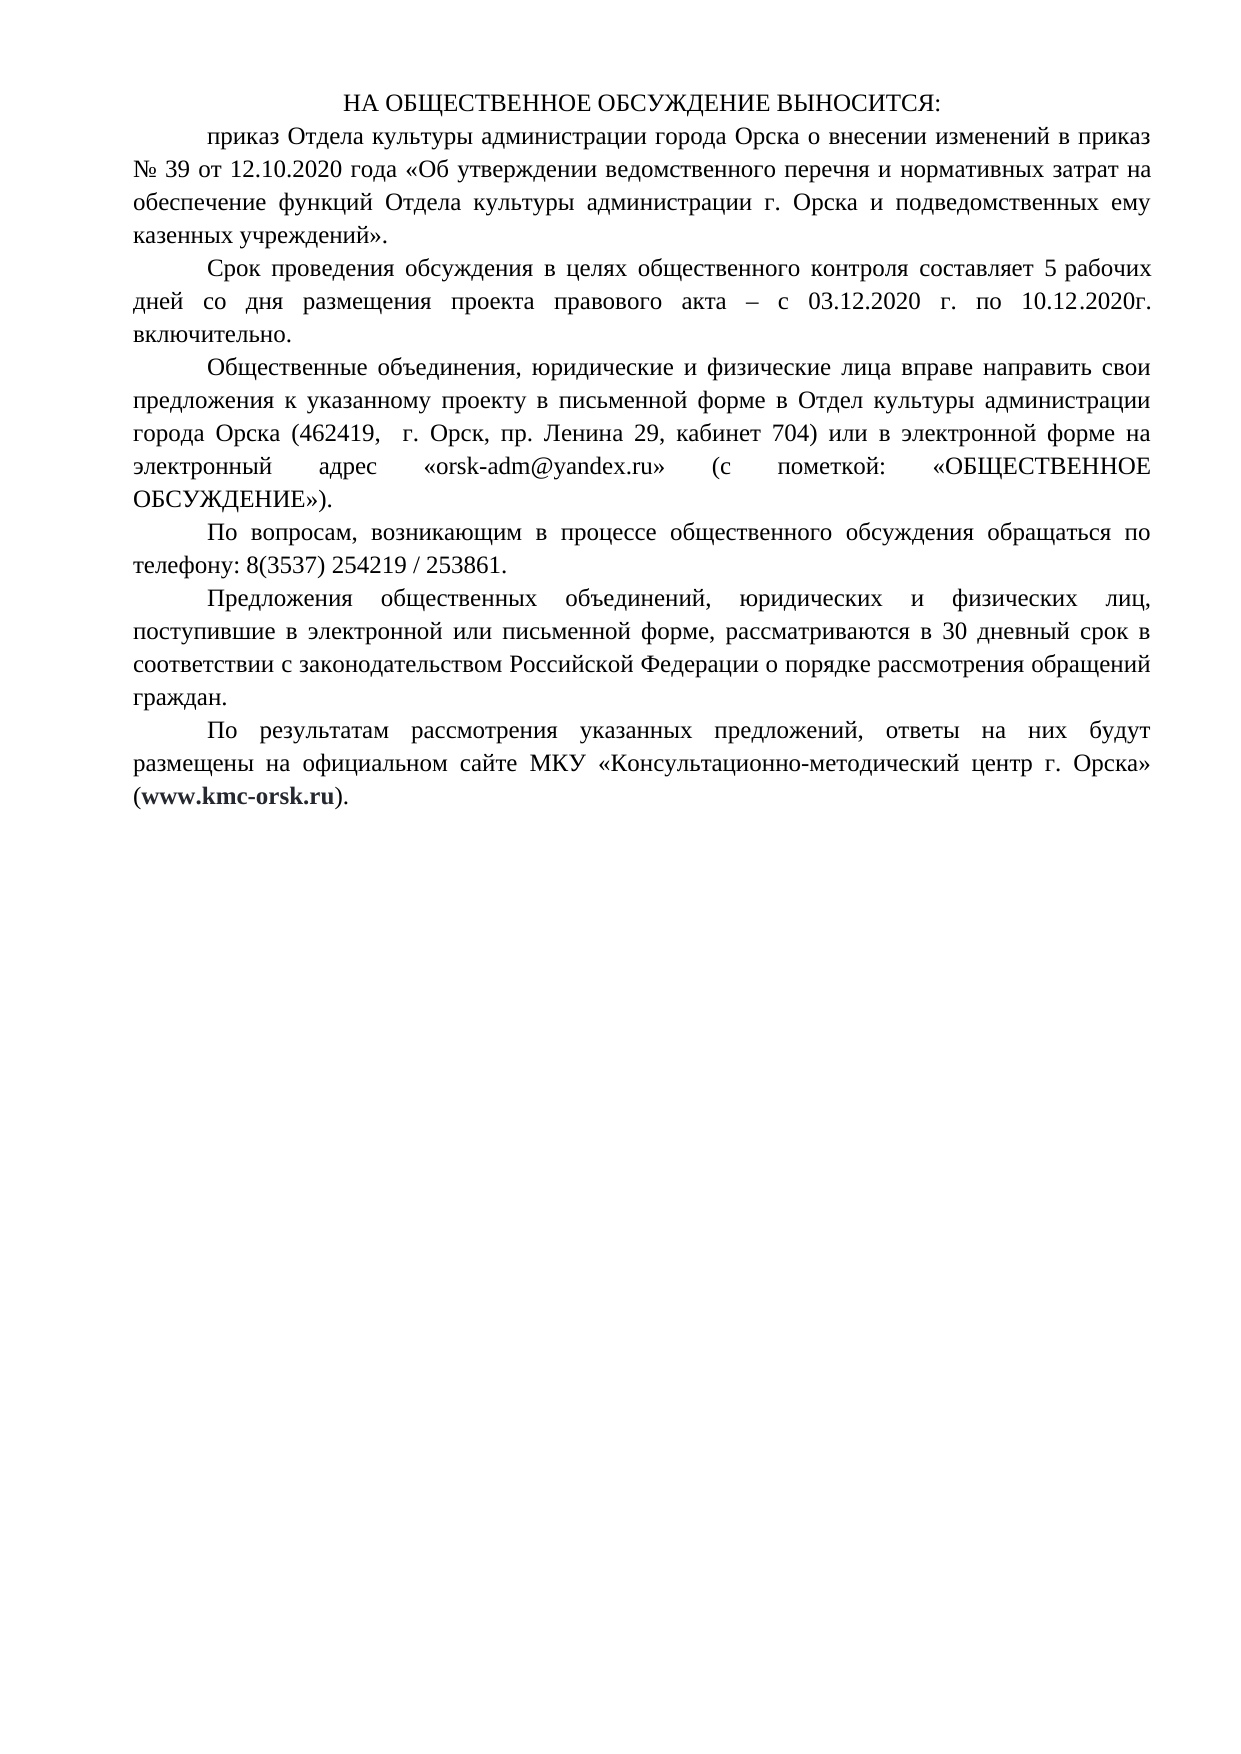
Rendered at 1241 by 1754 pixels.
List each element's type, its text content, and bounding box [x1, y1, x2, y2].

text Срок проведения обсуждения в целях общественного контроля составляет 5 рабочих дней со дня размещения проекта правового акта – с 03.12.2020 г. по 10.12.2020г. включительно. [133, 253, 1152, 348]
text По вопросам, возникающим в процессе общественного обсуждения обращаться по телефону: 8(3537) 254219 / 253861. [133, 517, 1152, 579]
text Предложения общественных объединений, юридических и физических лиц, поступившие в электронной или письменной форме, рассматриваются в 30 дневный срок в соответствии с законодательством Российской Федерации о порядке рассмотрения обращений граждан. [133, 583, 1152, 711]
text приказ Отдела культуры администрации города Орска о внесении изменений в приказ № 39 от 12.10.2020 года «Об утверждении ведомственного перечня и нормативных затрат на обеспечение функций Отдела культуры администрации г. Орска и подведомственных ему казенных учреждений». [133, 121, 1152, 249]
text По результатам рассмотрения указанных предложений, ответы на них будут размещены на официальном сайте МКУ «Консультационно-методический центр г. Орска» (www.kmc-orsk.ru). [133, 715, 1152, 810]
text НА ОБЩЕСТВЕННОЕ ОБСУЖДЕНИЕ ВЫНОСИТСЯ: [133, 88, 1152, 117]
text Общественные объединения, юридические и физические лица вправе направить свои предложения к указанному проекту в письменной форме в Отдел культуры администрации города Орска (462419, г. Орск, пр. Ленина 29, кабинет 704) или в электронной форме на электронный адрес «orsk-adm@yandex.ru» (с пометкой: «ОБЩЕСТВЕННОЕ ОБСУЖДЕНИЕ»). [133, 352, 1152, 513]
